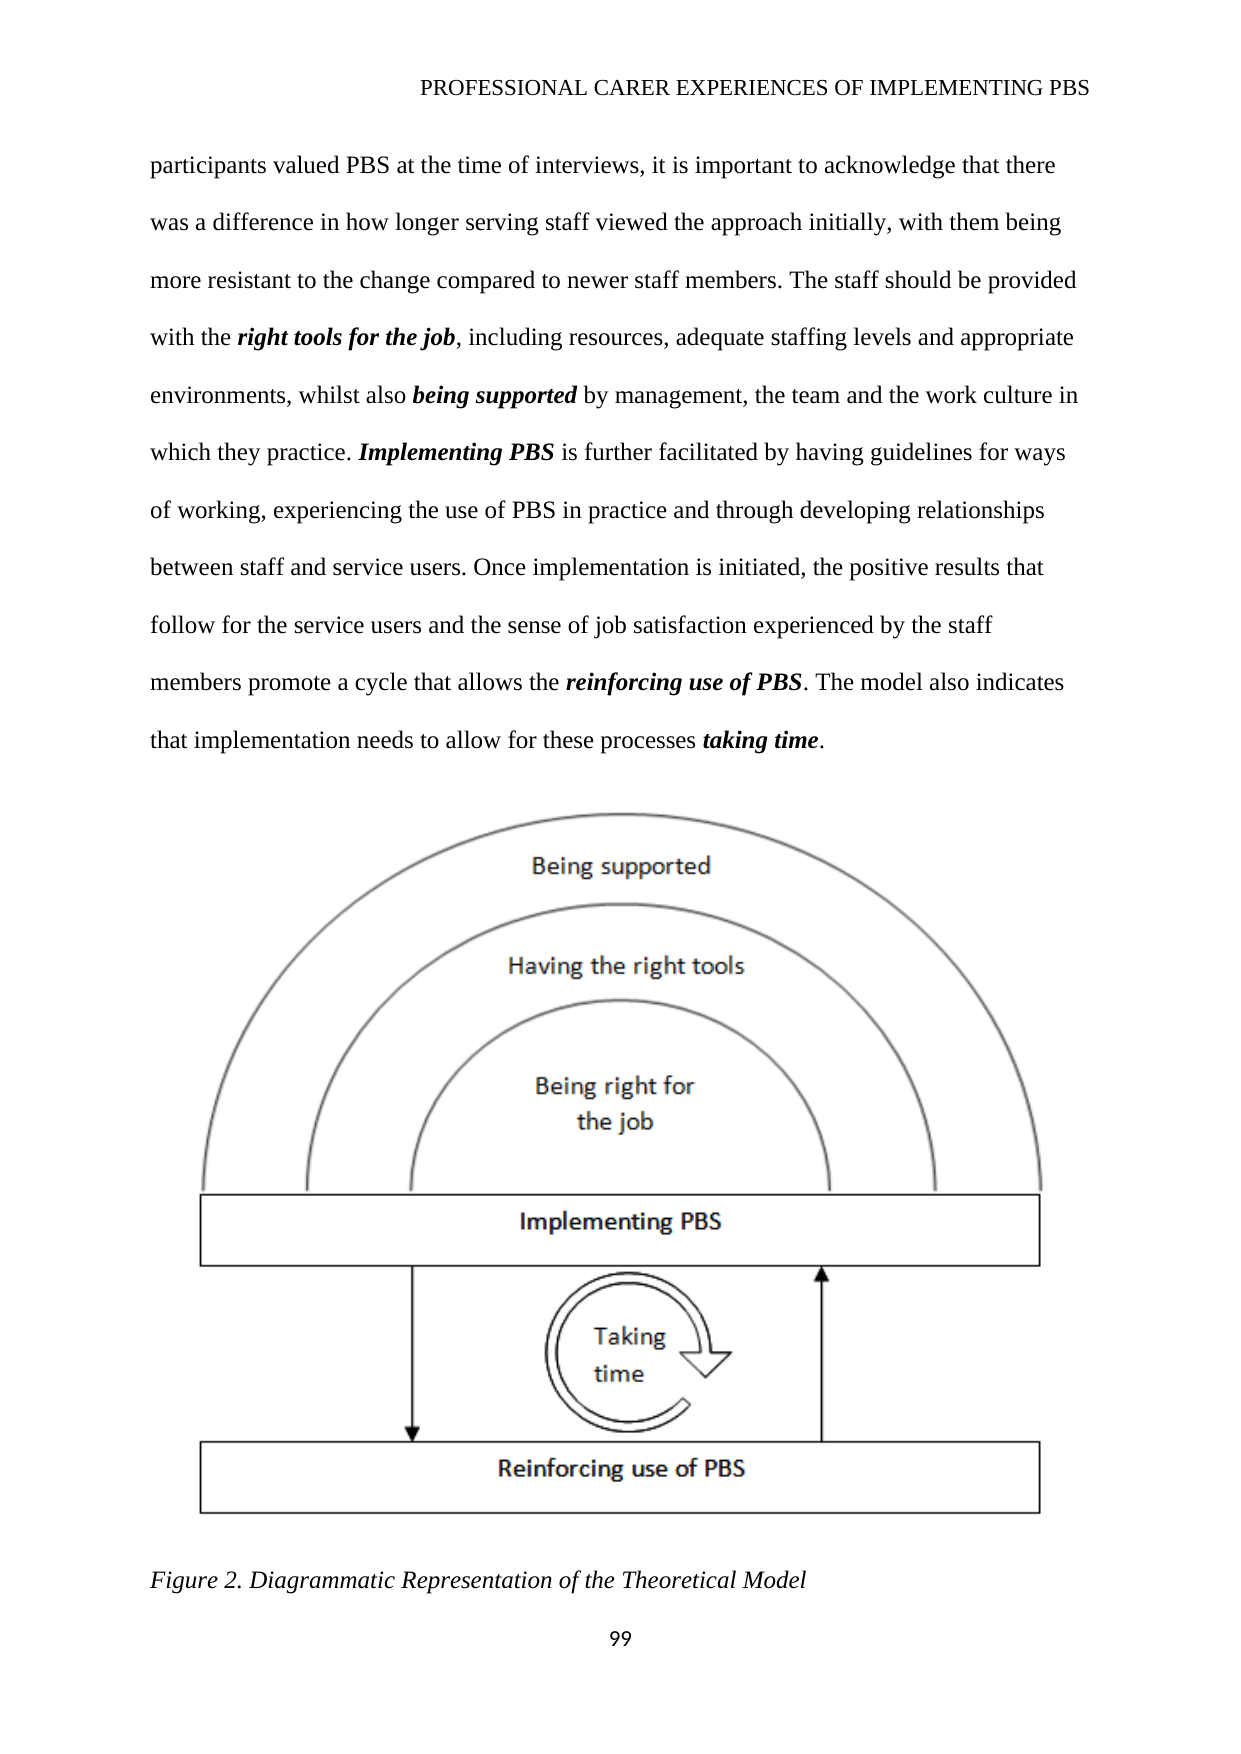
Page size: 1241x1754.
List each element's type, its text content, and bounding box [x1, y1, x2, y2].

text Figure 2. Diagrammatic Representation of the Theoretical Model [150, 1565, 1090, 1593]
picture [164, 803, 1077, 1516]
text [150, 150, 1090, 754]
